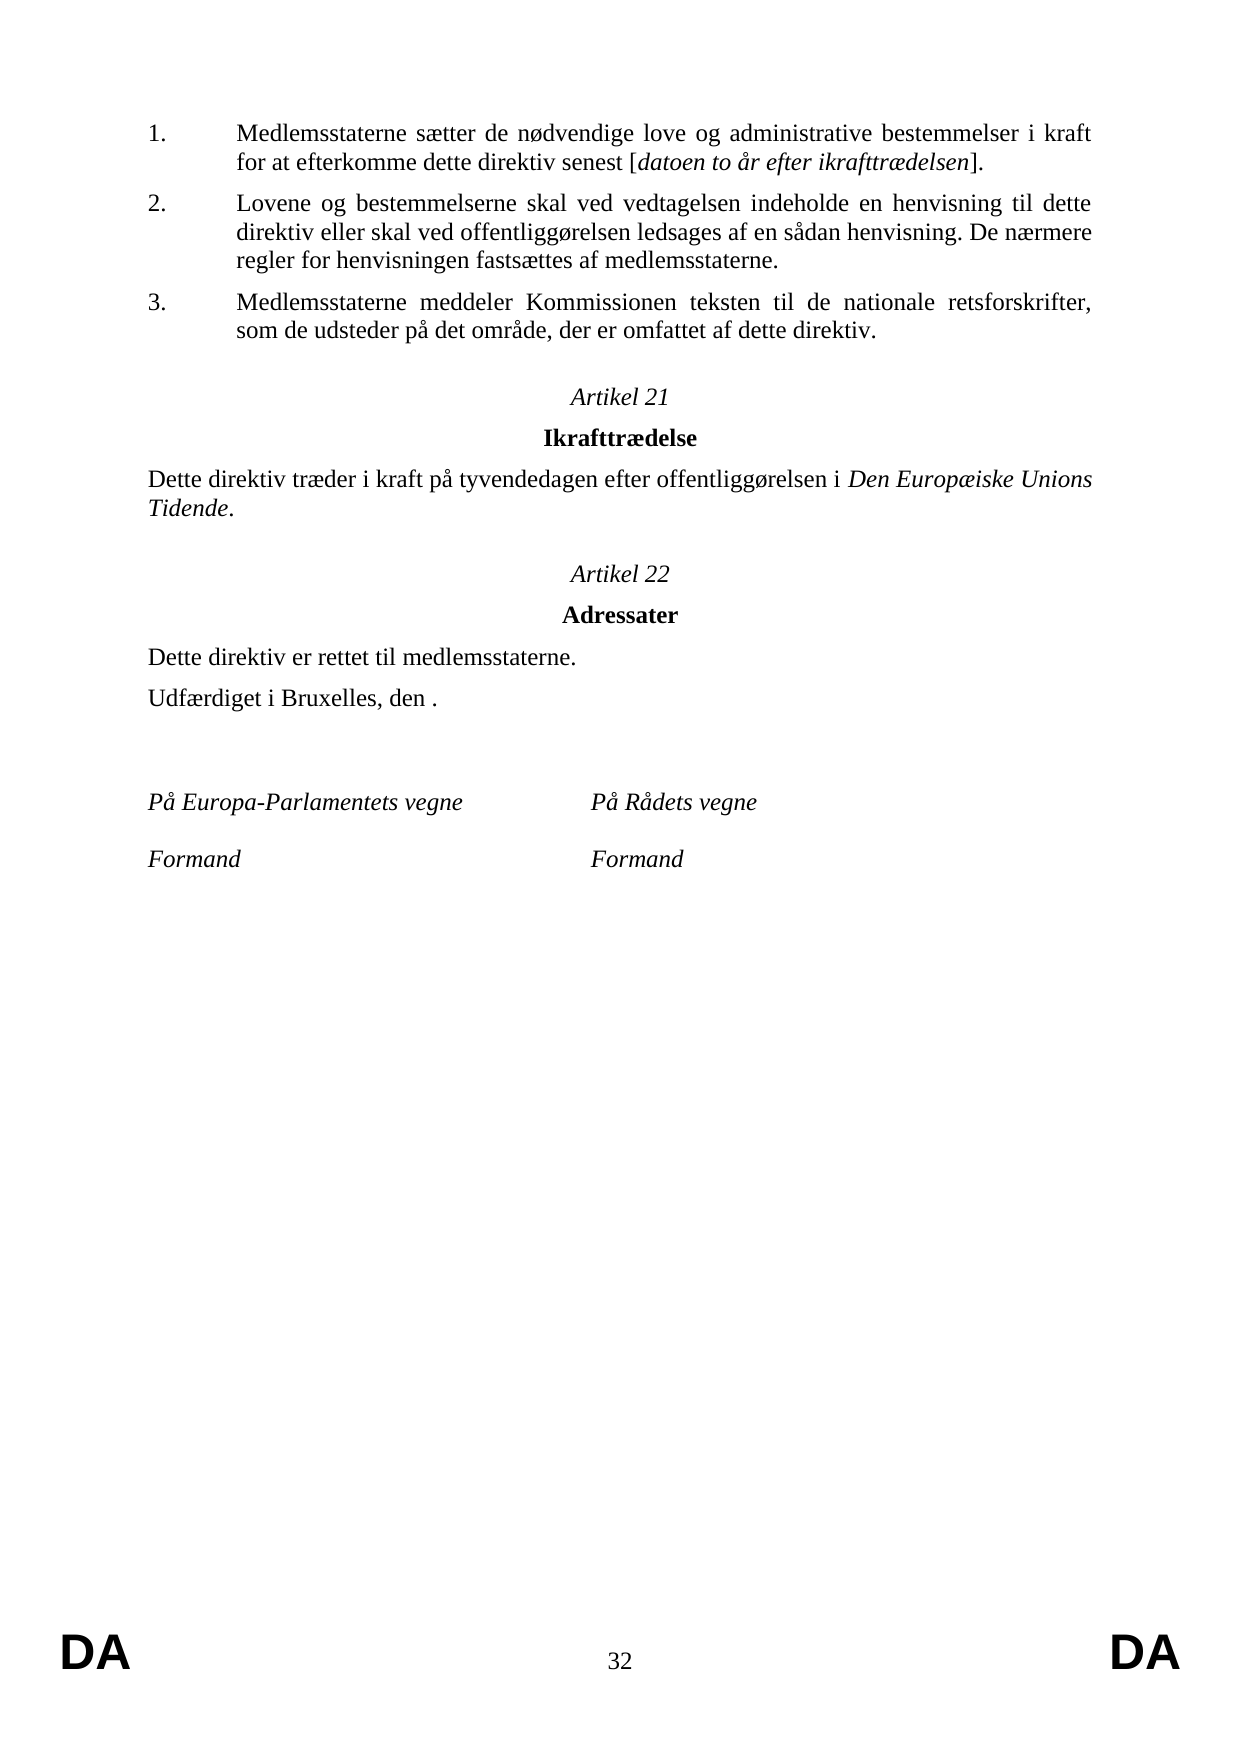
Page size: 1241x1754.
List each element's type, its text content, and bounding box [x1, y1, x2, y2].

text 2. Lovene og bestemmelserne skal ved vedtagelsen indeholde en henvisning til dette direktiv eller skal ved offentliggørelsen ledsages af en sådan henvisning. De nærmere regler for henvisningen fastsættes af medlemsstaterne. [148, 188, 1093, 274]
text 1. Medlemsstaterne sætter de nødvendige love og administrative bestemmelser i kraft for at efterkomme dette direktiv senest [datoen to år efter ikrafttrædelsen]. [148, 118, 1093, 176]
text Adressater [148, 601, 1093, 629]
text Udfærdiget i Bruxelles, den . [148, 683, 1093, 712]
text Formand Formand [148, 844, 1093, 873]
text Dette direktiv er rettet til medlemsstaterne. [148, 642, 1093, 671]
text Ikrafttrædelse [148, 423, 1093, 452]
text Dette direktiv træder i kraft på tyvendedagen efter offentliggørelsen i Den Europæiske Unions Tidende. [148, 464, 1093, 522]
text På Europa-Parlamentets vegne På Rådets vegne [148, 787, 1093, 816]
text 3. Medlemsstaterne meddeler Kommissionen teksten til de nationale retsforskrifter, som de udsteder på det område, der er omfattet af dette direktiv. [148, 287, 1093, 344]
text Artikel 22 [148, 559, 1093, 588]
text Artikel 21 [148, 382, 1093, 411]
